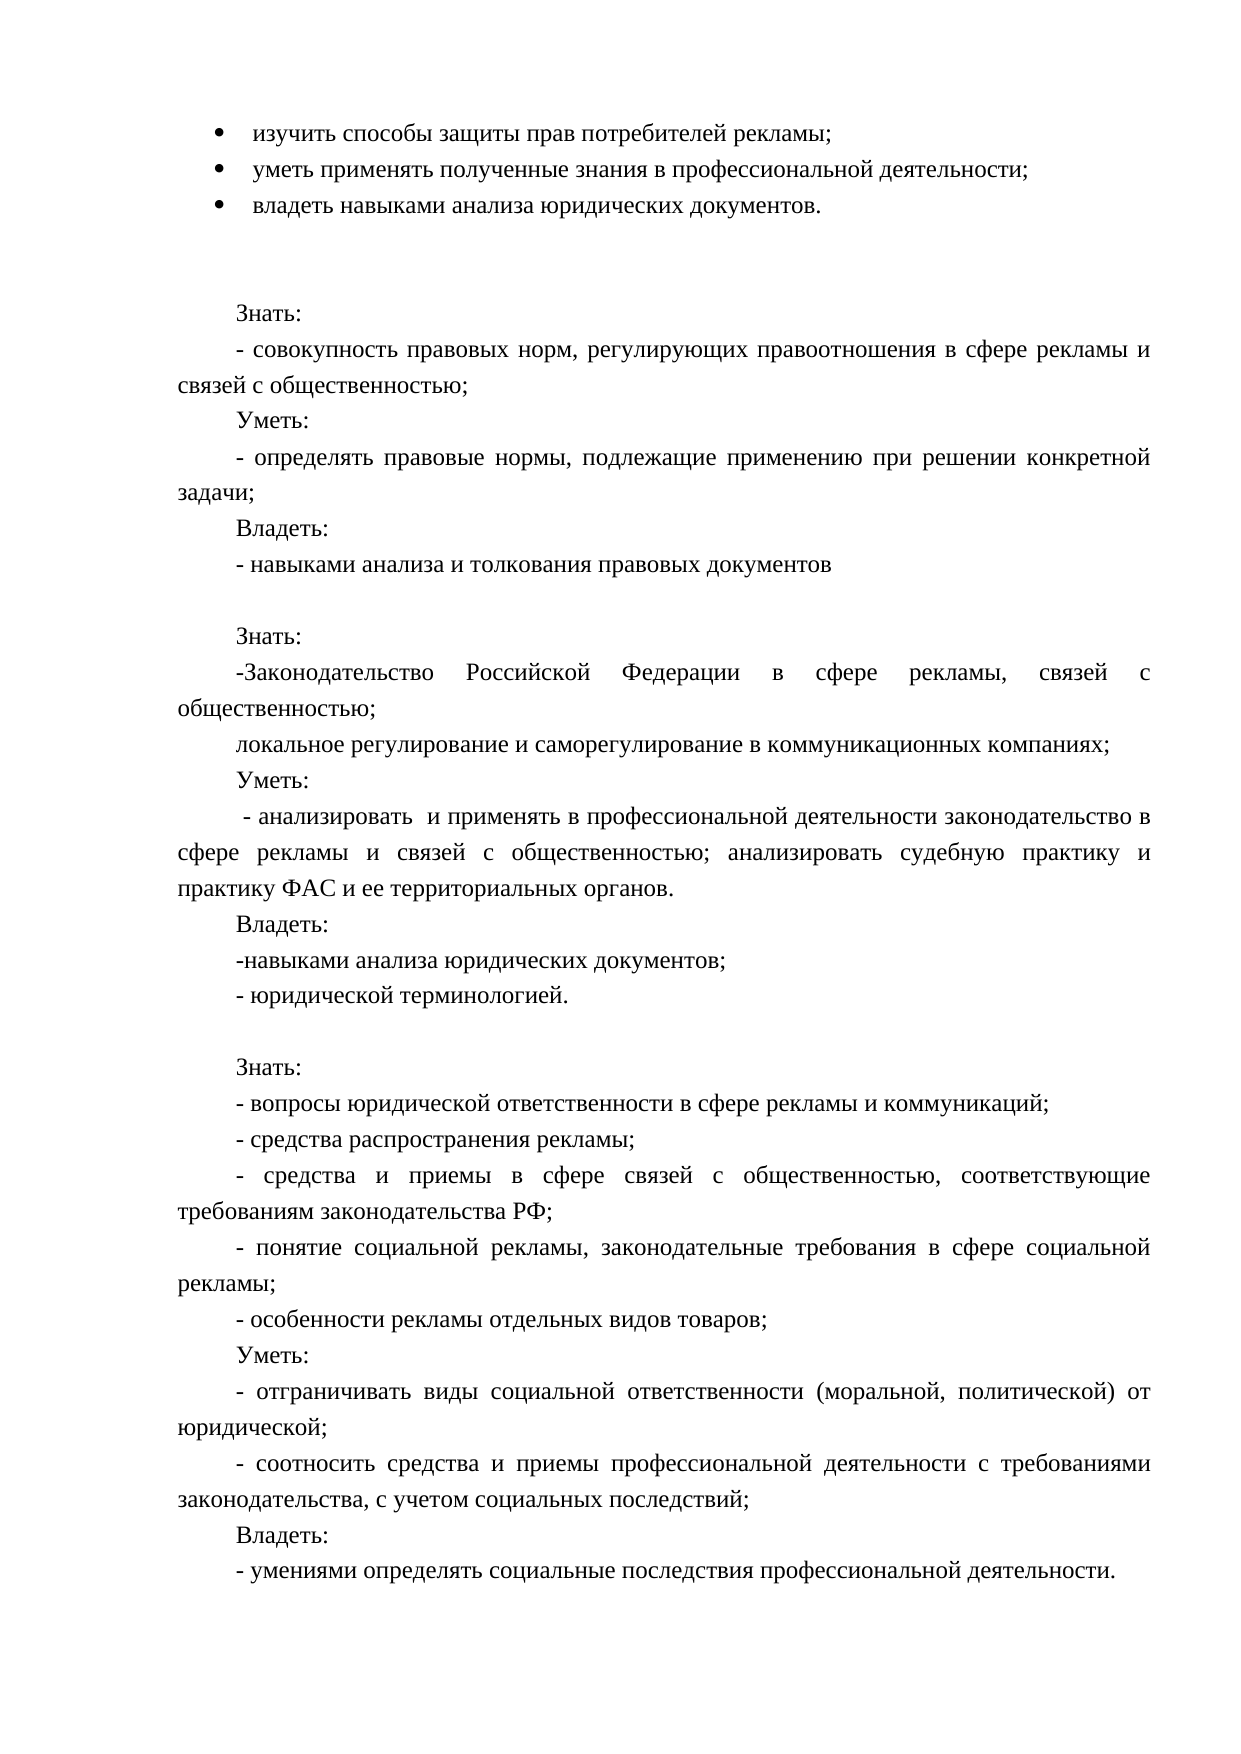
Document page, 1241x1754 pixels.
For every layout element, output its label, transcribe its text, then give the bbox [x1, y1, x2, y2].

text локальное регулирование и саморегулирование в коммуникационных компаниях; [177, 729, 1152, 758]
text -навыками анализа юридических документов; [177, 945, 1152, 973]
text Знать: [177, 1052, 1152, 1081]
text - навыками анализа и толкования правовых документов [177, 549, 1152, 578]
text Уметь: [177, 765, 1152, 794]
text -Законодательство Российской Федерации в сфере рекламы, связей с общественностью; [177, 657, 1152, 722]
text Владеть: [177, 909, 1152, 937]
text - анализировать и применять в профессиональной деятельности законодательство в сфере рекламы и связей с общественностью; анализировать судебную практику и практику ФАС и ее территориальных органов. [177, 801, 1152, 902]
text - отграничивать виды социальной ответственности (моральной, политической) от юридической; [177, 1376, 1152, 1441]
list владеть навыками анализа юридических документов. [215, 190, 1152, 219]
text - определять правовые нормы, подлежащие применению при решении конкретной задачи; [177, 442, 1152, 506]
text Уметь: [177, 406, 1152, 434]
text - понятие социальной рекламы, законодательные требования в сфере социальной рекламы; [177, 1232, 1152, 1297]
list уметь применять полученные знания в профессиональной деятельности; [215, 154, 1152, 183]
text - средства и приемы в сфере связей с общественностью, соответствующие требованиям законодательства РФ; [177, 1160, 1152, 1225]
text - умениями определять социальные последствия профессиональной деятельности. [177, 1556, 1152, 1584]
text Владеть: [177, 513, 1152, 542]
text Уметь: [177, 1340, 1152, 1369]
list изучить способы защиты прав потребителей рекламы; [215, 118, 1152, 147]
text Знать: [177, 298, 1152, 327]
text - средства распространения рекламы; [177, 1124, 1152, 1153]
text - соотносить средства и приемы профессиональной деятельности с требованиями законодательства, с учетом социальных последствий; [177, 1448, 1152, 1512]
text - вопросы юридической ответственности в сфере рекламы и коммуникаций; [177, 1088, 1152, 1117]
text - юридической терминологией. [177, 981, 1152, 1009]
text Владеть: [177, 1520, 1152, 1548]
text - совокупность правовых норм, регулирующих правоотношения в сфере рекламы и связей с общественностью; [177, 334, 1152, 398]
text Знать: [177, 621, 1152, 650]
text - особенности рекламы отдельных видов товаров; [177, 1304, 1152, 1333]
